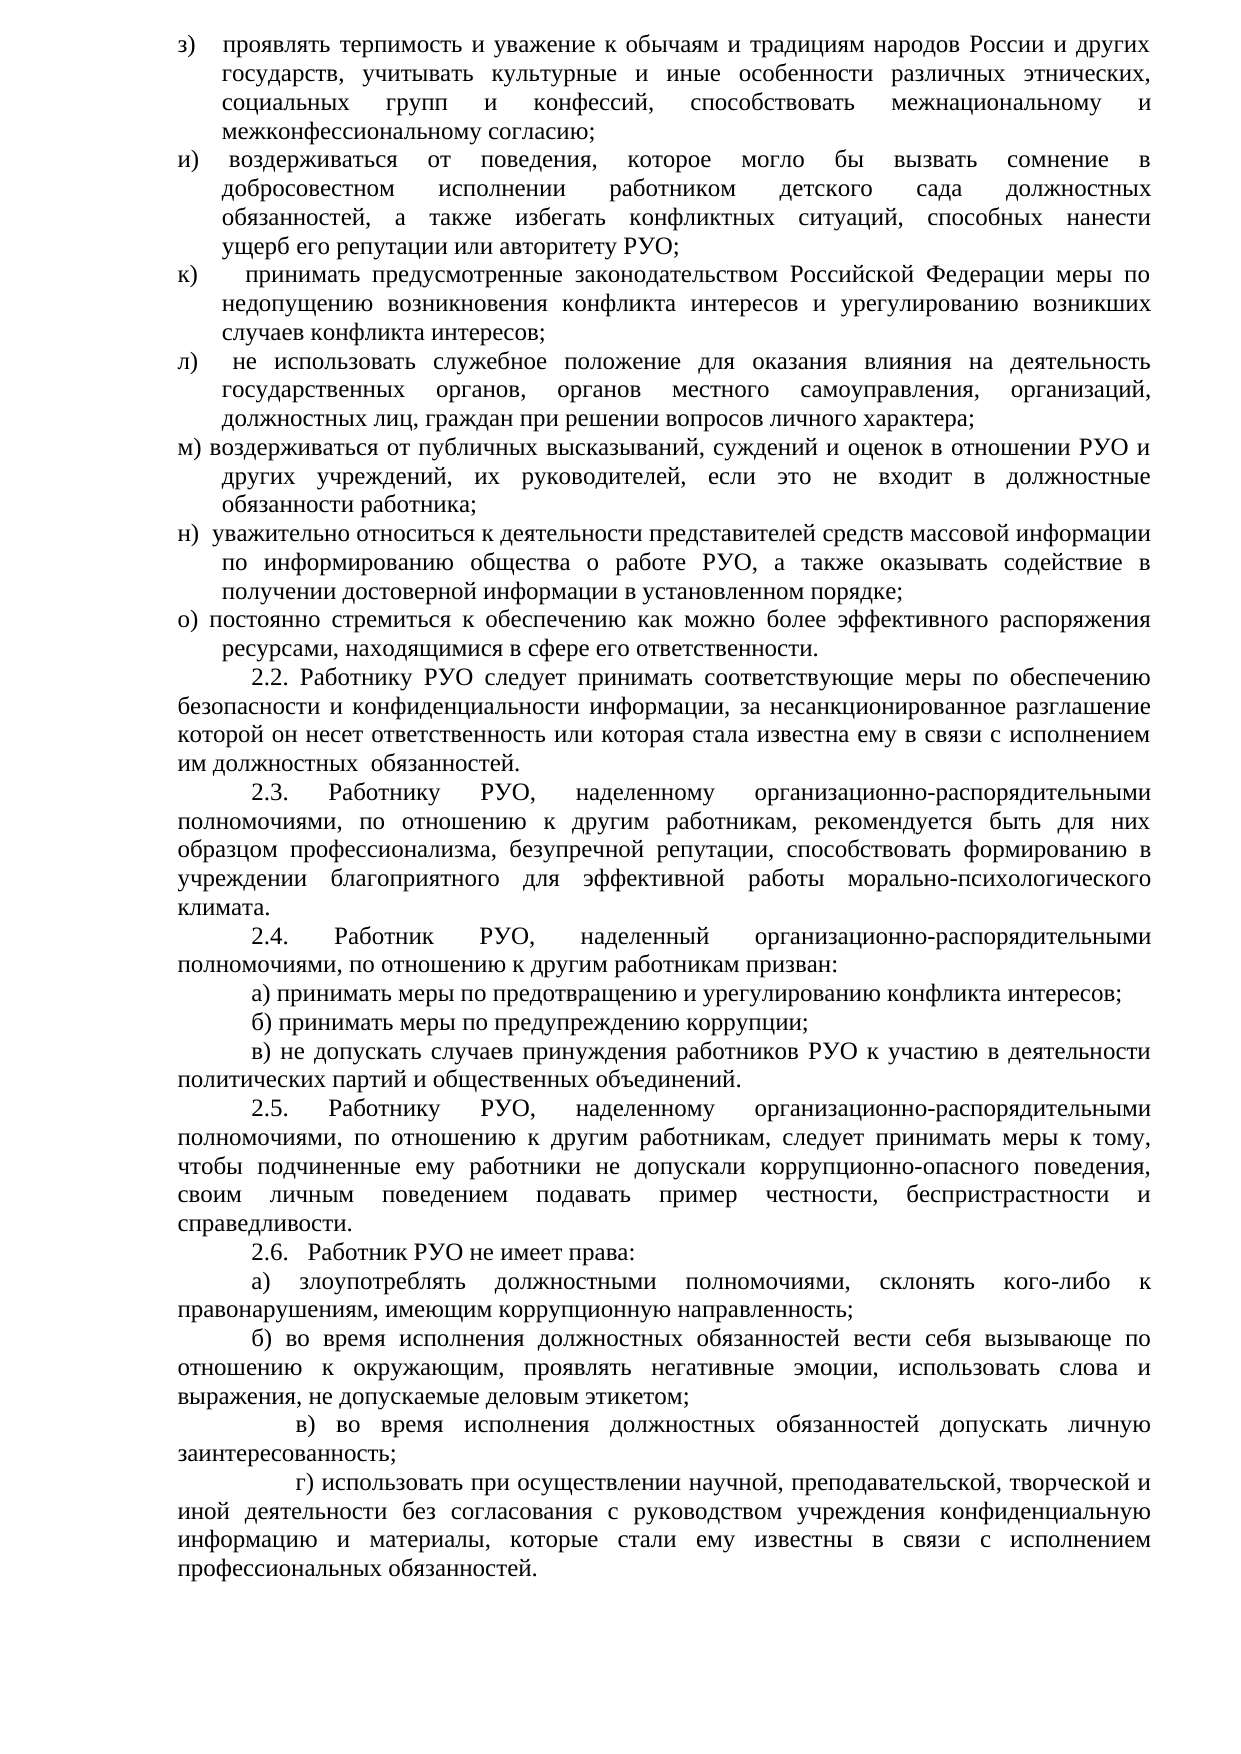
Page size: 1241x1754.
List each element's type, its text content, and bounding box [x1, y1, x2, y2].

text к) принимать предусмотренные законодательством Российской Федерации меры по недопущению возникновения конфликта интересов и урегулированию возникших случаев конфликта интересов; [177, 259, 1152, 346]
text в) во время исполнения должностных обязанностей допускать личную заинтересованность; [177, 1409, 1152, 1467]
text в) не допускать случаев принуждения работников РУО к участию в деятельности политических партий и общественных объединений. [177, 1036, 1152, 1093]
text 2.6. Работник РУО не имеет права: [177, 1237, 1152, 1266]
text г) использовать при осуществлении научной, преподавательской, творческой и иной деятельности без согласования с руководством учреждения конфиденциальную информацию и материалы, которые стали ему известны в связи с исполнением профессиональных обязанностей. [177, 1467, 1152, 1582]
text з) проявлять терпимость и уважение к обычаям и традициям народов России и других государств, учитывать культурные и иные особенности различных этнических, социальных групп и конфессий, способствовать межнациональному и межконфессиональному согласию; [177, 29, 1152, 144]
text 2.3. Работнику РУО, наделенному организационно-распорядительными полномочиями, по отношению к другим работникам, рекомендуется быть для них образцом профессионализма, безупречной репутации, способствовать формированию в учреждении благоприятного для эффективной работы морально-психологического климата. [133, 777, 1152, 921]
text а) принимать меры по предотвращению и урегулированию конфликта интересов; [177, 978, 1152, 1007]
text 2.4. Работник РУО, наделенный организационно-распорядительными полномочиями, по отношению к другим работникам призван: [177, 921, 1152, 978]
text б) во время исполнения должностных обязанностей вести себя вызывающе по отношению к окружающим, проявлять негативные эмоции, использовать слова и выражения, не допускаемые деловым этикетом; [177, 1323, 1152, 1409]
text и) воздерживаться от поведения, которое могло бы вызвать сомнение в добросовестном исполнении работником детского сада должностных обязанностей, а также избегать конфликтных ситуаций, способных нанести ущерб его репутации или авторитету РУО; [177, 144, 1152, 259]
text б) принимать меры по предупреждению коррупции; [177, 1007, 1152, 1036]
text м) воздерживаться от публичных высказываний, суждений и оценок в отношении РУО и других учреждений, их руководителей, если это не входит в должностные обязанности работника; [177, 432, 1152, 518]
text а) злоупотреблять должностными полномочиями, склонять кого-либо к правонарушениям, имеющим коррупционную направленность; [177, 1266, 1152, 1323]
text л) не использовать служебное положение для оказания влияния на деятельность государственных органов, органов местного самоуправления, организаций, должностных лиц, граждан при решении вопросов личного характера; [177, 346, 1152, 432]
text 2.2. Работнику РУО следует принимать соответствующие меры по обеспечению безопасности и конфиденциальности информации, за несанкционированное разглашение которой он несет ответственность или которая стала известна ему в связи с исполнением им должностных обязанностей. [177, 662, 1152, 777]
text н) уважительно относиться к деятельности представителей средств массовой информации по информированию общества о работе РУО, а также оказывать содействие в получении достоверной информации в установленном порядке; [177, 518, 1152, 604]
text 2.5. Работнику РУО, наделенному организационно-распорядительными полномочиями, по отношению к другим работникам, следует принимать меры к тому, чтобы подчиненные ему работники не допускали коррупционно-опасного поведения, своим личным поведением подавать пример честности, беспристрастности и справедливости. [177, 1093, 1152, 1237]
text о) постоянно стремиться к обеспечению как можно более эффективного распоряжения ресурсами, находящимися в сфере его ответственности. [177, 604, 1152, 662]
